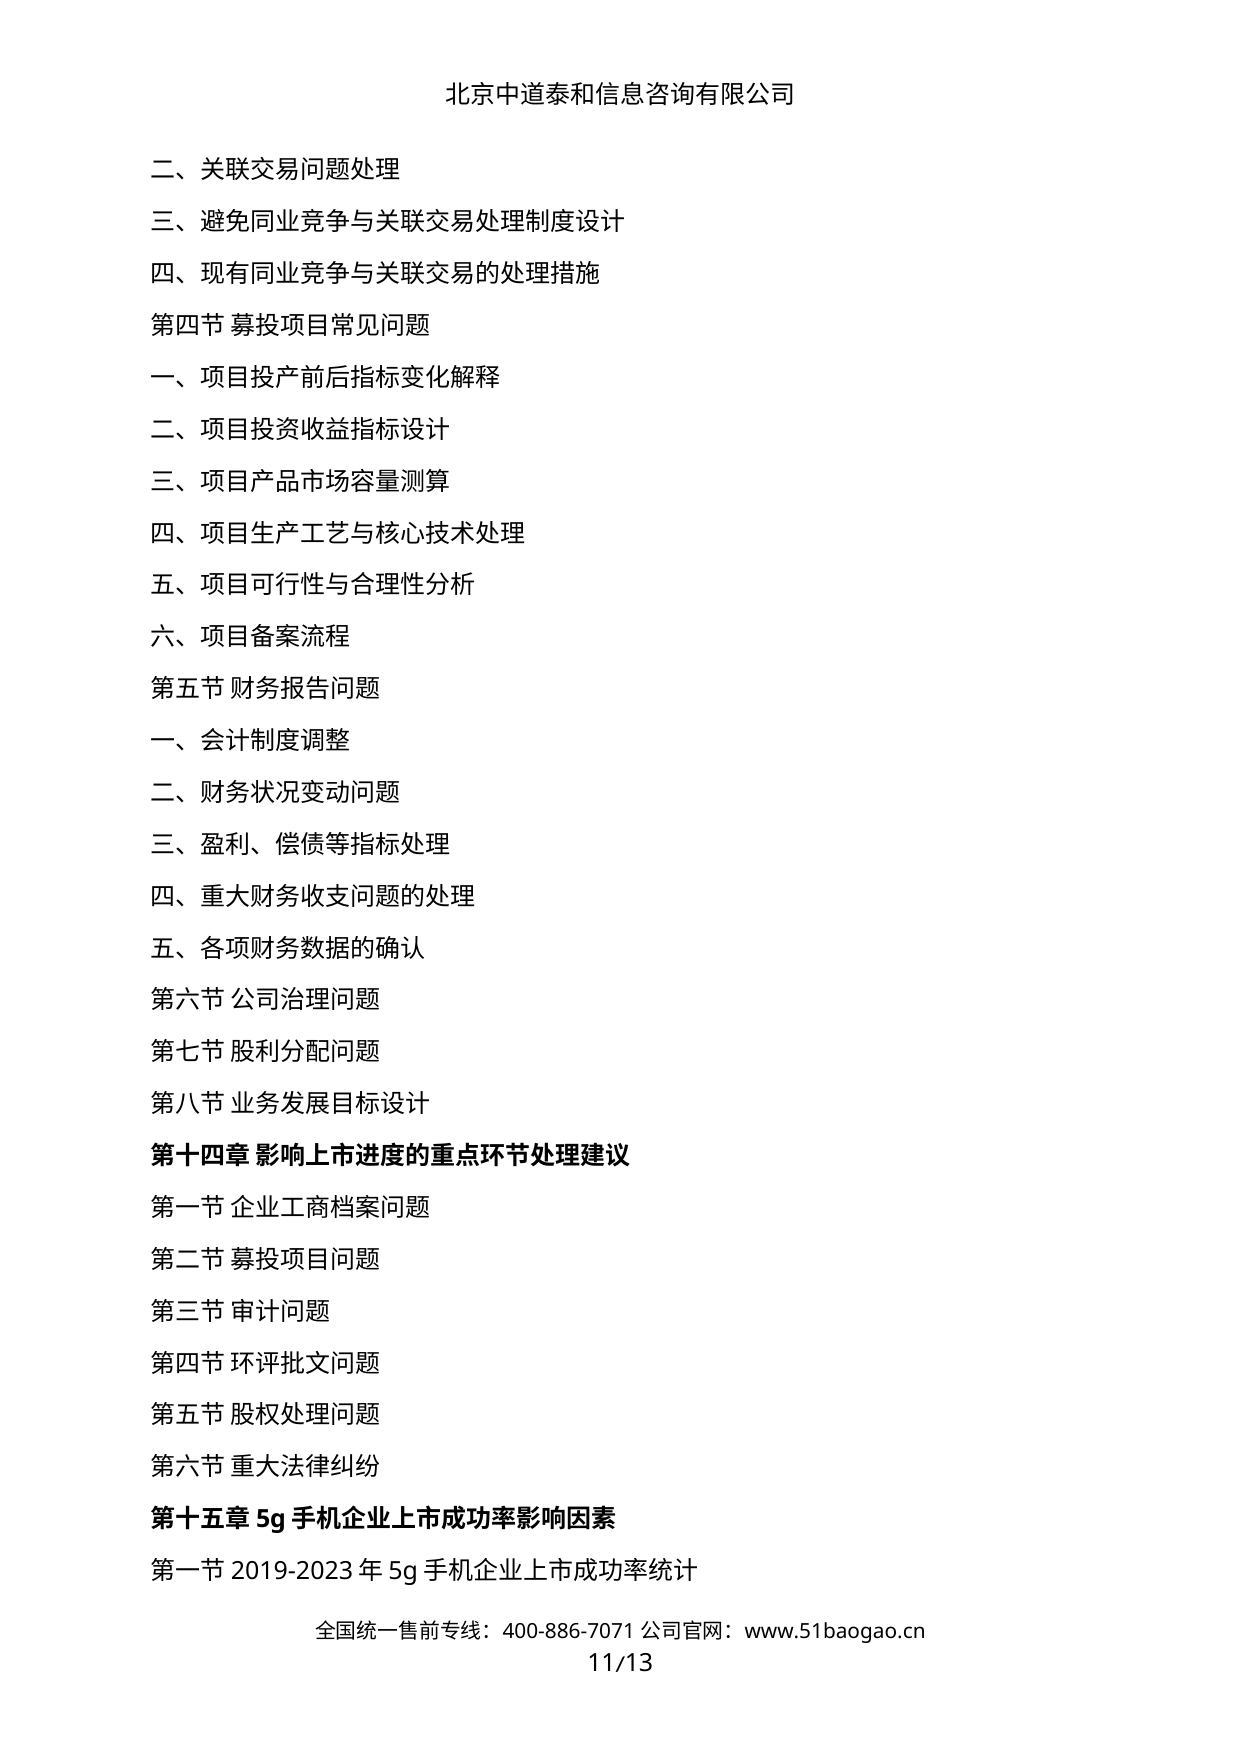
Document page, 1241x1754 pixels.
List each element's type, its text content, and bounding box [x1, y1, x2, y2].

text 第一节 企业工商档案问题 [150, 1187, 1090, 1224]
text 四、现有同业竞争与关联交易的处理措施 [150, 254, 1090, 290]
text 第四节 募投项目常见问题 [150, 306, 1090, 342]
text 第六节 重大法律纠纷 [150, 1447, 1090, 1483]
text 二、关联交易问题处理 [150, 150, 1090, 186]
text 第二节 募投项目问题 [150, 1239, 1090, 1276]
text 五、项目可行性与合理性分析 [150, 565, 1090, 601]
text 二、项目投资收益指标设计 [150, 409, 1090, 446]
text 三、项目产品市场容量测算 [150, 461, 1090, 497]
text 第八节 业务发展目标设计 [150, 1084, 1090, 1120]
text 三、避免同业竞争与关联交易处理制度设计 [150, 202, 1090, 238]
text 第五节 财务报告问题 [150, 669, 1090, 705]
text 第三节 审计问题 [150, 1291, 1090, 1327]
text 第十五章 5g手机企业上市成功率影响因素 [150, 1499, 1090, 1535]
text 一、项目投产前后指标变化解释 [150, 357, 1090, 394]
text 第五节 股权处理问题 [150, 1395, 1090, 1431]
text 四、重大财务收支问题的处理 [150, 876, 1090, 912]
text 一、会计制度调整 [150, 721, 1090, 757]
text 第七节 股利分配问题 [150, 1032, 1090, 1068]
text 第十四章 影响上市进度的重点环节处理建议 [150, 1136, 1090, 1172]
text 第四节 环评批文问题 [150, 1343, 1090, 1379]
text 第六节 公司治理问题 [150, 980, 1090, 1016]
text 五、各项财务数据的确认 [150, 928, 1090, 964]
text 六、项目备案流程 [150, 617, 1090, 653]
text 二、财务状况变动问题 [150, 772, 1090, 809]
text 四、项目生产工艺与核心技术处理 [150, 513, 1090, 549]
text 第一节 2019-2023年5g手机企业上市成功率统计 [150, 1551, 1090, 1587]
text 三、盈利、偿债等指标处理 [150, 824, 1090, 861]
